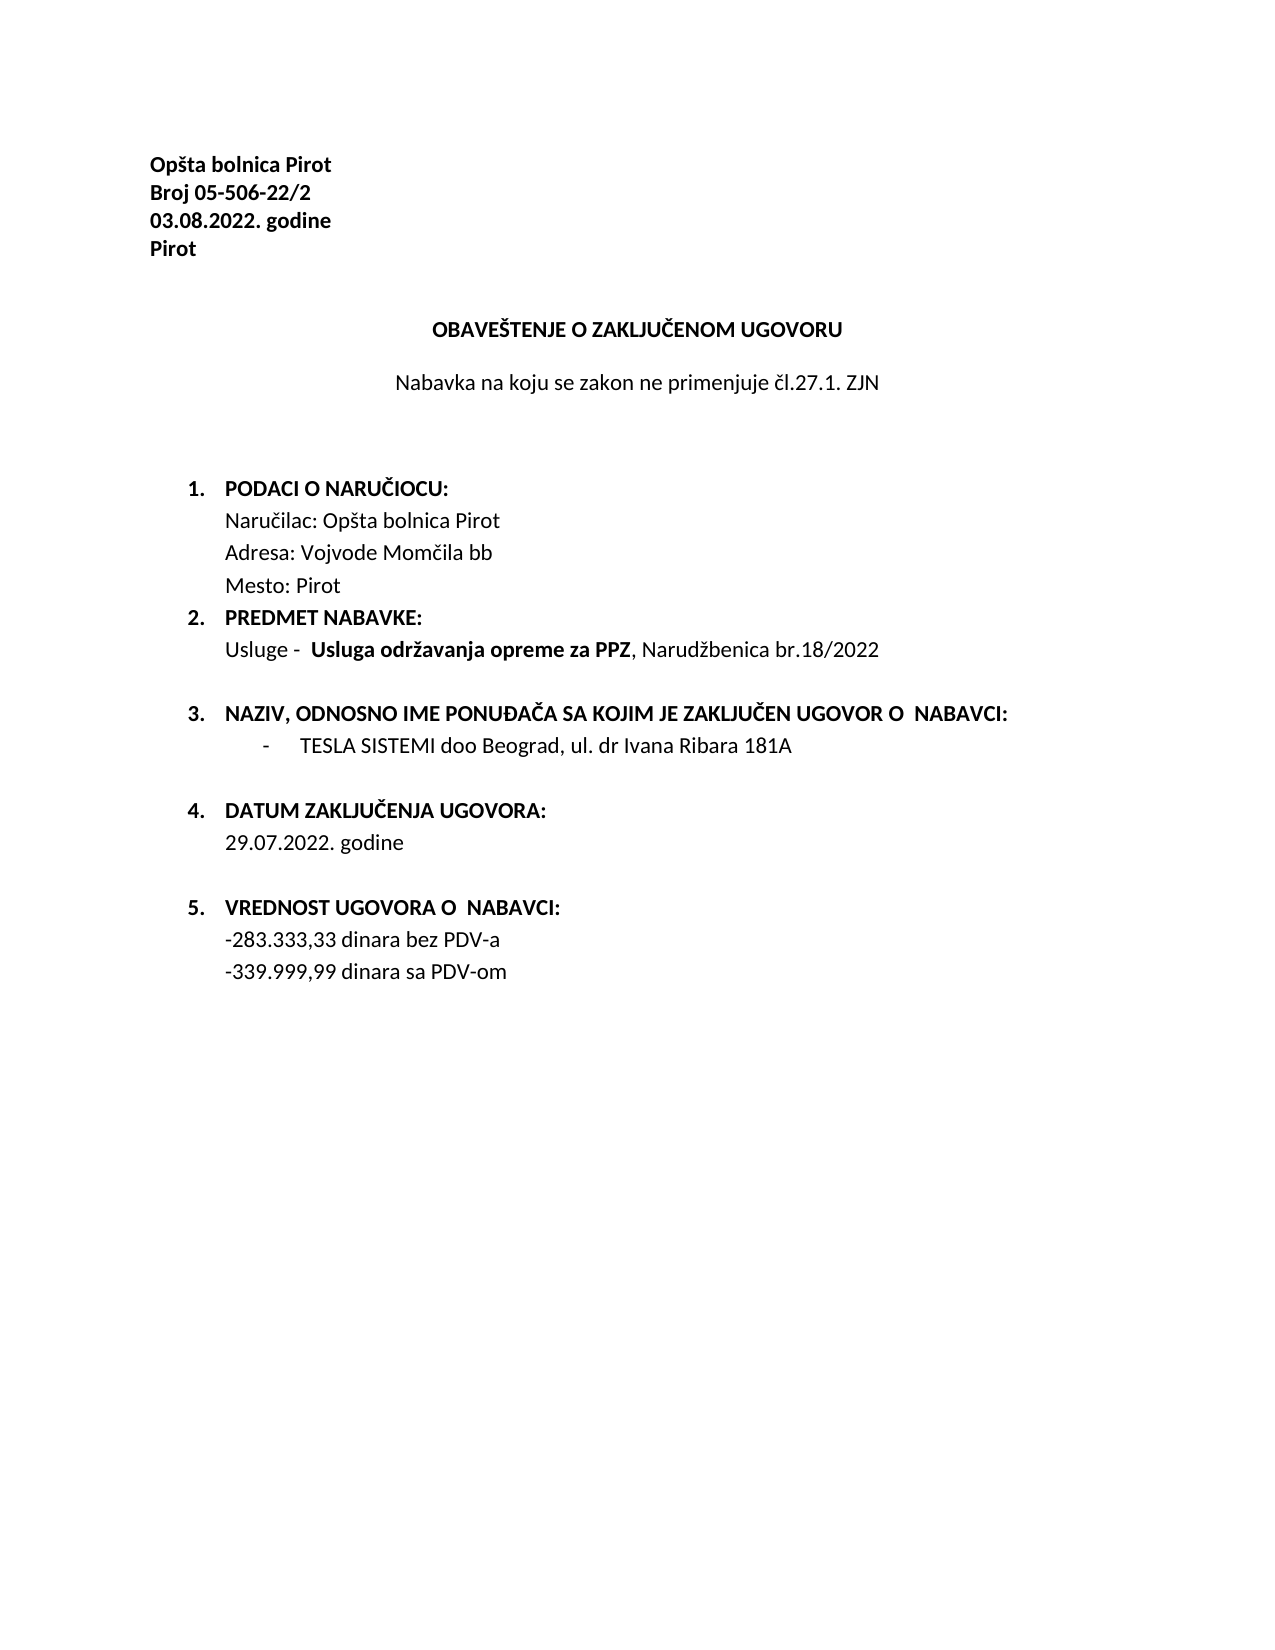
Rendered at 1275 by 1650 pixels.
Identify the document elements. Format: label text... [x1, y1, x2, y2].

list VREDNOST UGOVORA O NABAVCI: [187, 893, 1125, 921]
text OBAVEŠTENJE O ZAKLJUČENOM UGOVORU [150, 315, 1125, 343]
list -283.333,33 dinara bez PDV-a [225, 925, 1125, 953]
list DATUM ZAKLJUČENJA UGOVORA: [187, 796, 1125, 824]
text Nabavka na koju se zakon ne primenjuje čl.27.1. ZJN [150, 368, 1125, 396]
list Mesto: Pirot [225, 571, 1125, 599]
list Usluge - Usluga održavanja opreme za PPZ, Narudžbenica br.18/2022 [225, 635, 1125, 663]
list NAZIV, ODNOSNO IME PONUĐAČA SA KOJIM JE ZAKLJUČEN UGOVOR O NABAVCI: [187, 699, 1125, 727]
text Pirot [150, 234, 1125, 262]
list TESLA SISTEMI doo Beograd, ul. dr Ivana Ribara 181A [262, 732, 1125, 760]
list -339.999,99 dinara sa PDV-om [225, 957, 1125, 985]
text Broj 05-506-22/2 [150, 178, 1125, 206]
text Opšta bolnica Pirot [150, 150, 1125, 178]
list Adresa: Vojvode Momčila bb [225, 538, 1125, 567]
text 03.08.2022. godine [150, 206, 1125, 234]
list PREDMET NABAVKE: [187, 603, 1125, 631]
list 29.07.2022. godine [225, 828, 1125, 856]
list Naručilac: Opšta bolnica Pirot [225, 506, 1125, 534]
list PODACI O NARUČIOCU: [187, 474, 1125, 502]
